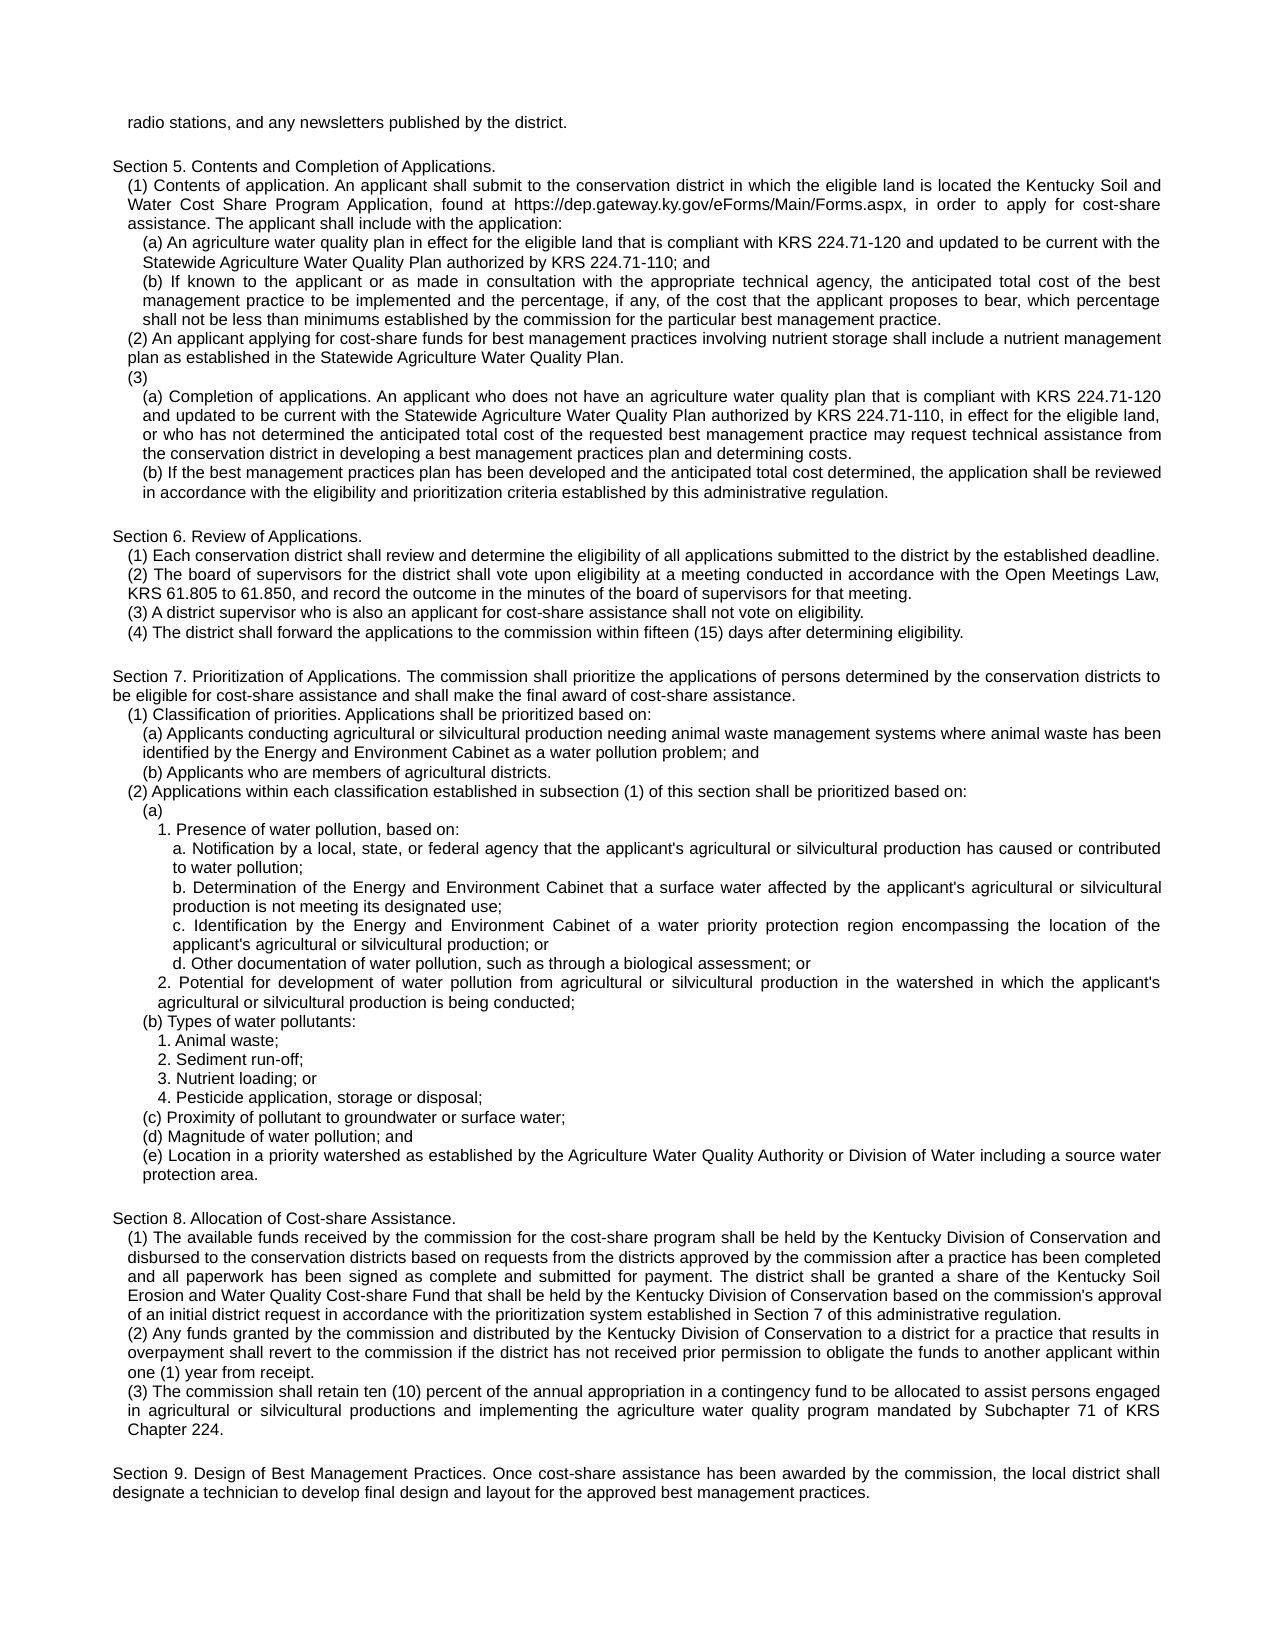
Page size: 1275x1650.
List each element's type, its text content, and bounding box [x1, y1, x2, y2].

text (2) The board of supervisors for the district shall vote upon eligibility at a meeting conducted in accordance with the Open Meetings Law, KRS 61.805 to 61.850, and record the outcome in the minutes of the board of supervisors for that meeting. [127, 565, 1162, 603]
text (3) The commission shall retain ten (10) percent of the annual appropriation in a contingency fund to be allocated to assist persons engaged in agricultural or silvicultural productions and implementing the agriculture water quality program mandated by Subchapter 71 of KRS Chapter 224. [127, 1382, 1162, 1439]
text d. Other documentation of water pollution, such as through a biological assessment; or [172, 954, 1162, 973]
text Section 5. Contents and Completion of Applications. [112, 157, 1162, 176]
text (4) The district shall forward the applications to the commission within fifteen (15) days after determining eligibility. [127, 622, 1162, 642]
text 3. Nutrient loading; or [157, 1069, 1162, 1088]
text (3) A district supervisor who is also an applicant for cost-share assistance shall not vote on eligibility. [127, 603, 1162, 622]
text (a) Completion of applications. An applicant who does not have an agriculture water quality plan that is compliant with KRS 224.71-120 and updated to be current with the Statewide Agriculture Water Quality Plan authorized by KRS 224.71-110, in effect for the eligible land, or who has not determined the anticipated total cost of the requested best management practice may request technical assistance from the conservation district in developing a best management practices plan and determining costs. [142, 387, 1162, 463]
text 1. Presence of water pollution, based on: [157, 820, 1162, 839]
text (1) Contents of application. An applicant shall submit to the conservation district in which the eligible land is located the Kentucky Soil and Water Cost Share Program Application, found at https://dep.gateway.ky.gov/eForms/Main/Forms.aspx, in order to apply for cost-share assistance. The applicant shall include with the application: [127, 176, 1162, 233]
text Section 9. Design of Best Management Practices. Once cost-share assistance has been awarded by the commission, the local district shall designate a technician to develop final design and layout for the approved best management practices. [112, 1464, 1162, 1502]
text (1) Each conservation district shall review and determine the eligibility of all applications submitted to the district by the established deadline. [127, 546, 1162, 565]
text Section 6. Review of Applications. [112, 527, 1162, 546]
text b. Determination of the Energy and Environment Cabinet that a surface water affected by the applicant's agricultural or silvicultural production is not meeting its designated use; [172, 877, 1162, 916]
text (e) Location in a priority watershed as established by the Agriculture Water Quality Authority or Division of Water including a source water protection area. [142, 1146, 1162, 1184]
text (2) Applications within each classification established in subsection (1) of this section shall be prioritized based on: [127, 782, 1162, 801]
text (b) Types of water pollutants: [142, 1012, 1162, 1031]
text Section 8. Allocation of Cost-share Assistance. [112, 1209, 1162, 1228]
text Section 7. Prioritization of Applications. The commission shall prioritize the applications of persons determined by the conservation districts to be eligible for cost-share assistance and shall make the final award of cost-share assistance. [112, 667, 1162, 705]
text (b) If the best management practices plan has been developed and the anticipated total cost determined, the application shall be reviewed in accordance with the eligibility and prioritization criteria established by this administrative regulation. [142, 463, 1162, 502]
text (c) Proximity of pollutant to groundwater or surface water; [142, 1107, 1162, 1127]
text (2) Any funds granted by the commission and distributed by the Kentucky Division of Conservation to a district for a practice that results in overpayment shall revert to the commission if the district has not received prior permission to obligate the funds to another applicant within one (1) year from receipt. [127, 1324, 1162, 1382]
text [127, 112, 1162, 132]
text (a) Applicants conducting agricultural or silvicultural production needing animal waste management systems where animal waste has been identified by the Energy and Environment Cabinet as a water pollution problem; and [142, 724, 1162, 762]
text (b) Applicants who are members of agricultural districts. [142, 762, 1162, 782]
text (d) Magnitude of water pollution; and [142, 1127, 1162, 1146]
text 1. Animal waste; [157, 1031, 1162, 1050]
text (b) If known to the applicant or as made in consultation with the appropriate technical agency, the anticipated total cost of the best management practice to be implemented and the percentage, if any, of the cost that the applicant proposes to bear, which percentage shall not be less than minimums established by the commission for the particular best management practice. [142, 272, 1162, 329]
text (1) Classification of priorities. Applications shall be prioritized based on: [127, 705, 1162, 724]
text (3) [127, 367, 1162, 387]
text 4. Pesticide application, storage or disposal; [157, 1088, 1162, 1107]
text c. Identification by the Energy and Environment Cabinet of a water priority protection region encompassing the location of the applicant's agricultural or silvicultural production; or [172, 916, 1162, 954]
text 2. Sediment run-off; [157, 1050, 1162, 1069]
text a. Notification by a local, state, or federal agency that the applicant's agricultural or silvicultural production has caused or contributed to water pollution; [172, 839, 1162, 877]
text (a) [142, 801, 1162, 820]
text 2. Potential for development of water pollution from agricultural or silvicultural production in the watershed in which the applicant's agricultural or silvicultural production is being conducted; [157, 973, 1162, 1012]
text (a) An agriculture water quality plan in effect for the eligible land that is compliant with KRS 224.71-120 and updated to be current with the Statewide Agriculture Water Quality Plan authorized by KRS 224.71-110; and [142, 233, 1162, 272]
text (2) An applicant applying for cost-share funds for best management practices involving nutrient storage shall include a nutrient management plan as established in the Statewide Agriculture Water Quality Plan. [127, 329, 1162, 367]
text (1) The available funds received by the commission for the cost-share program shall be held by the Kentucky Division of Conservation and disbursed to the conservation districts based on requests from the districts approved by the commission after a practice has been completed and all paperwork has been signed as complete and submitted for payment. The district shall be granted a share of the Kentucky Soil Erosion and Water Quality Cost-share Fund that shall be held by the Kentucky Division of Conservation based on the commission's approval of an initial district request in accordance with the prioritization system established in Section 7 of this administrative regulation. [127, 1228, 1162, 1324]
